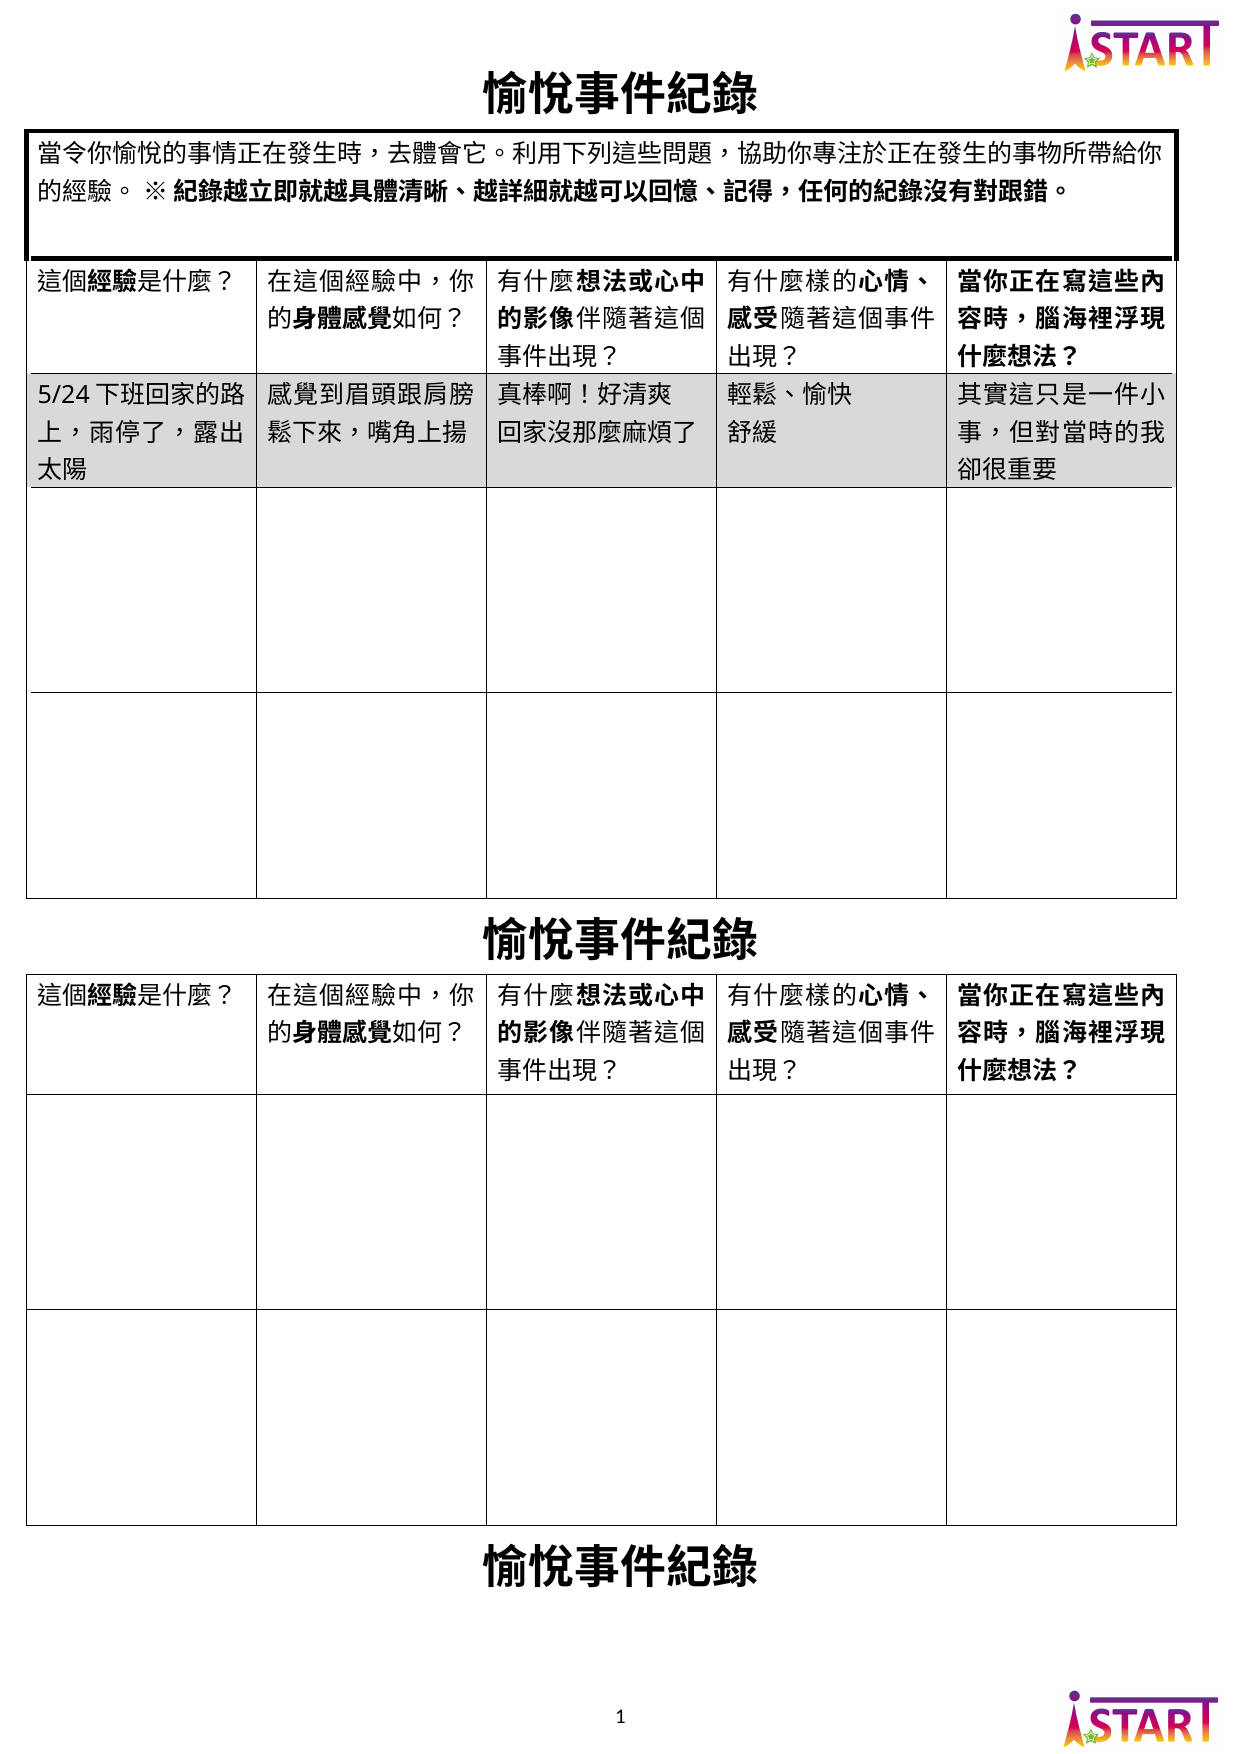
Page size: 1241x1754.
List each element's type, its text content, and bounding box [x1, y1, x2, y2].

table_cell [27, 1095, 256, 1309]
table_cell [257, 1095, 486, 1309]
text 愉悅事件紀錄 [75, 53, 1165, 128]
table_cell 感覺到眉頭跟肩膀鬆下來，嘴角上揚 [257, 374, 486, 487]
table_cell [27, 487, 256, 692]
table_header 當令你愉悅的事情正在發生時，去體會它。利用下列這些問題，協助你專注於正在發生的事物所帶給你的經驗。 ※ 紀錄越立即就越具體清晰、越詳細就越可以回憶、記得，任何的紀錄沒有對跟錯。 [29, 133, 1174, 256]
table_cell 在這個經驗中，你的身體感覺如何？ [257, 261, 486, 373]
table_cell [487, 1310, 716, 1525]
table_cell [717, 1310, 946, 1525]
table_cell [947, 1095, 1176, 1309]
table_cell [257, 693, 486, 898]
table_cell [257, 488, 486, 692]
table_cell 這個經驗是什麼？ [27, 256, 256, 373]
table_header 這個經驗是什麼？ [27, 975, 256, 1094]
table_header 在這個經驗中，你的身體感覺如何？ [257, 975, 486, 1094]
table_cell [487, 1095, 716, 1309]
table_cell 有什麼想法或心中的影像伴隨著這個事件出現？ [487, 261, 716, 373]
table_cell 其實這只是一件小事，但對當時的我卻很重要 [947, 373, 1176, 487]
table_header 當你正在寫這些內容時，腦海裡浮現什麼想法？ [947, 975, 1176, 1094]
table_header 有什麼想法或心中的影像伴隨著這個事件出現？ [487, 975, 716, 1094]
table_cell [717, 488, 946, 692]
table_cell [257, 1310, 486, 1525]
table_cell 當你正在寫這些內容時，腦海裡浮現什麼想法？ [947, 256, 1176, 373]
table_cell [27, 1310, 256, 1525]
picture [1057, 1687, 1225, 1749]
table_cell 輕鬆、愉快 舒緩 [717, 374, 946, 487]
text 愉悅事件紀錄 [75, 1526, 1165, 1601]
table_cell [27, 692, 256, 898]
table_cell [717, 1095, 946, 1309]
table_cell [947, 487, 1176, 692]
table_cell 真棒啊！好清爽 回家沒那麼麻煩了 [487, 374, 716, 487]
table_cell 有什麼樣的心情、感受隨著這個事件出現？ [717, 261, 946, 373]
table_header 有什麼樣的心情、感受隨著這個事件出現？ [717, 975, 946, 1094]
table_cell [717, 693, 946, 898]
table_cell [947, 1310, 1176, 1525]
table_cell [947, 692, 1176, 898]
text 愉悅事件紀錄 [75, 899, 1165, 974]
table_cell 5/24下班回家的路上，雨停了，露出太陽 [27, 373, 256, 487]
table_cell [487, 693, 716, 898]
picture [1058, 10, 1226, 73]
table_cell [487, 488, 716, 692]
